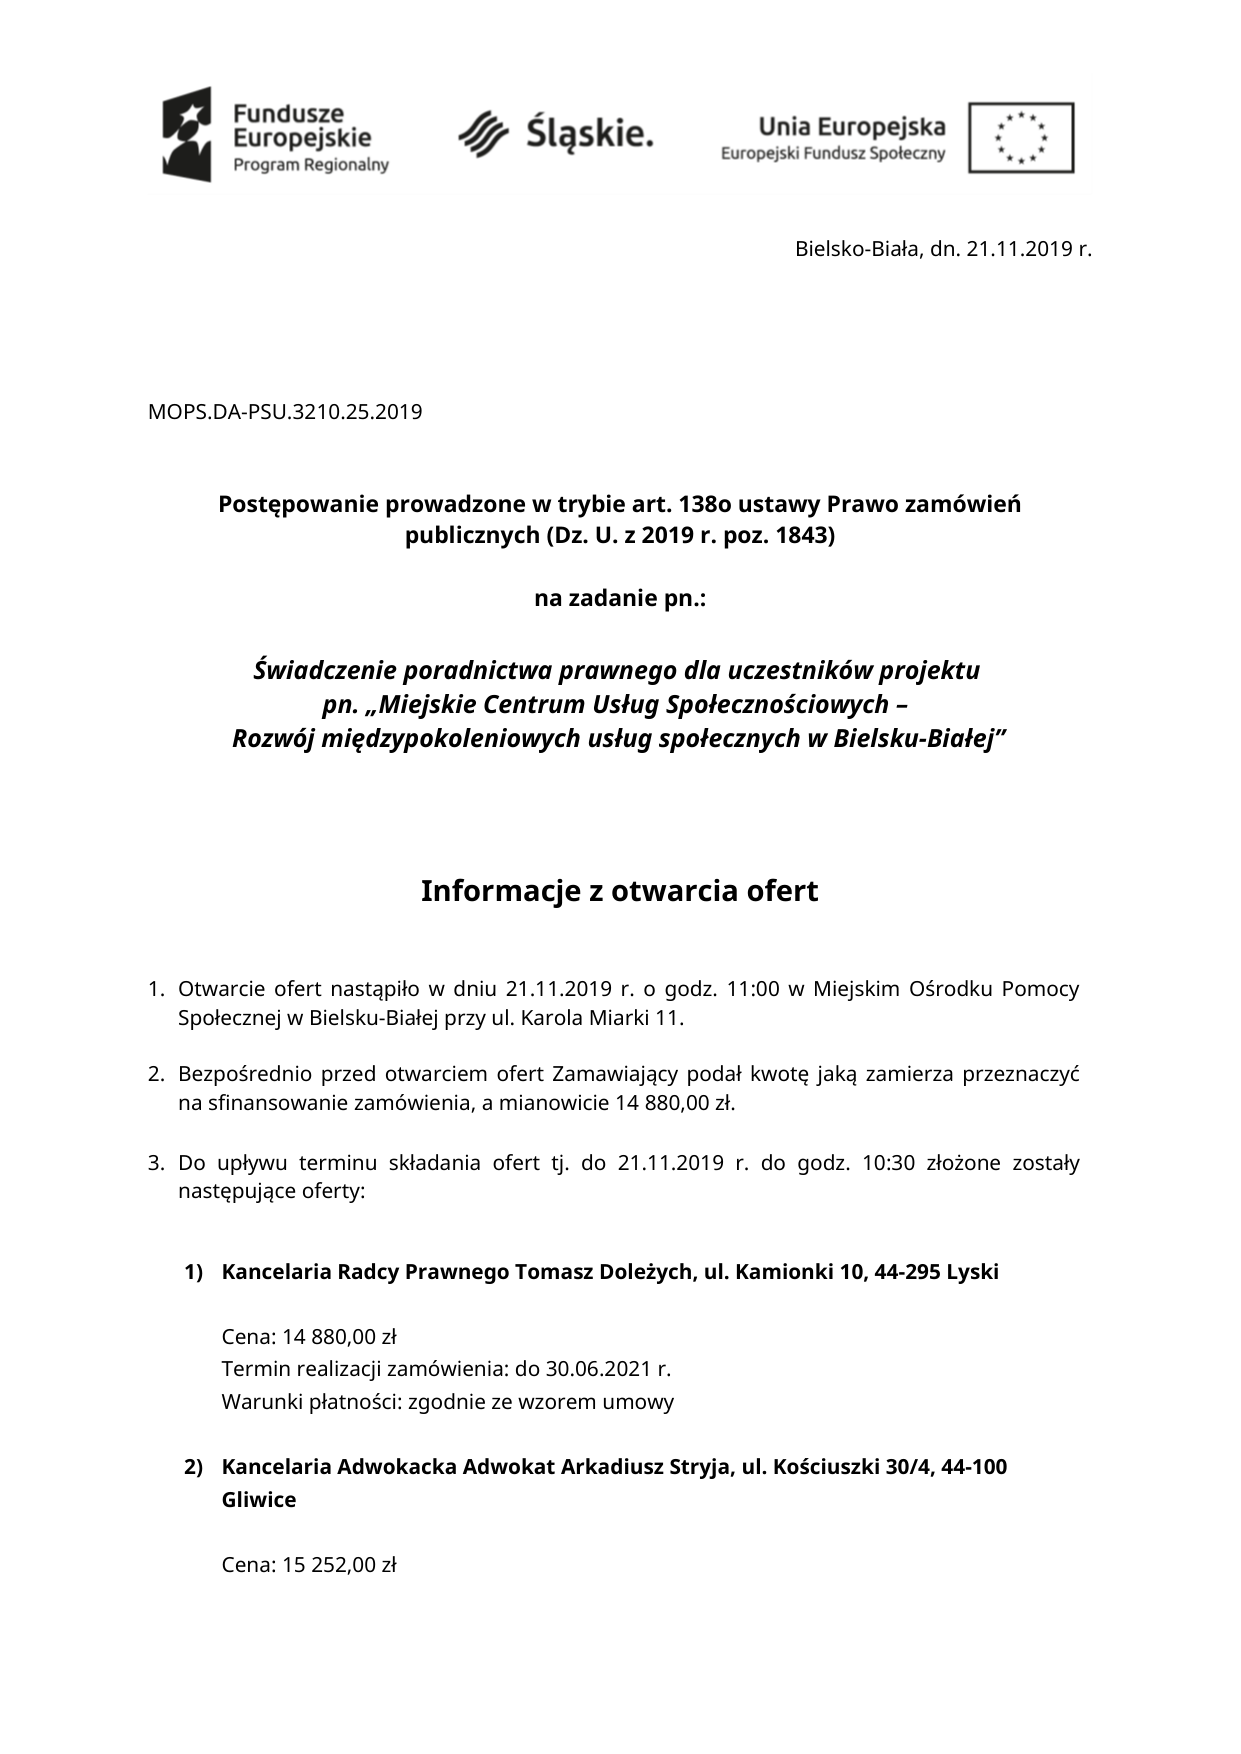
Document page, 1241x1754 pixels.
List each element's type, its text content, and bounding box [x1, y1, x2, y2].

list Otwarcie ofert nastąpiło w dniu 21.11.2019 r. o godz. 11:00 w Miejskim Ośrodku Pomocy Społecznej w Bielsku-Białej przy ul. Karola Miarki 11. [148, 974, 1081, 1031]
text Bielsko-Biała, dn. 21.11.2019 r. [148, 234, 1093, 262]
text Świadczenie poradnictwa prawnego dla uczestników projektu pn. „Miejskie Centrum Usług Społecznościowych – Rozwój międzypokoleniowych usług społecznych w Bielsku-Białej” [148, 653, 1093, 755]
text Warunki płatności: zgodnie ze wzorem umowy [148, 1387, 1081, 1416]
text Cena: 15 252,00 zł [148, 1550, 1081, 1579]
text Informacje z otwarcia ofert [148, 870, 1093, 910]
picture [147, 73, 1093, 195]
text Termin realizacji zamówienia: do 30.06.2021 r. [221, 1354, 1081, 1383]
list Do upływu terminu składania ofert tj. do 21.11.2019 r. do godz. 10:30 złożone zostały następujące oferty: [148, 1148, 1081, 1204]
text Postępowanie prowadzone w trybie art. 138o ustawy Prawo zamówień publicznych (Dz. U. z 2019 r. poz. 1843) [148, 488, 1093, 550]
text MOPS.DA-PSU.3210.25.2019 [148, 397, 1093, 425]
text na zadanie pn.: [148, 582, 1093, 613]
list Kancelaria Radcy Prawnego Tomasz Doleżych, ul. Kamionki 10, 44-295 Lyski [184, 1257, 1081, 1285]
list Kancelaria Adwokacka Adwokat Arkadiusz Stryja, ul. Kościuszki 30/4, 44-100 Gliwice [184, 1452, 1081, 1513]
text Cena: 14 880,00 zł [148, 1322, 1081, 1350]
list Bezpośrednio przed otwarciem ofert Zamawiający podał kwotę jaką zamierza przeznaczyć na sfinansowanie zamówienia, a mianowicie 14 880,00 zł. [148, 1059, 1081, 1116]
